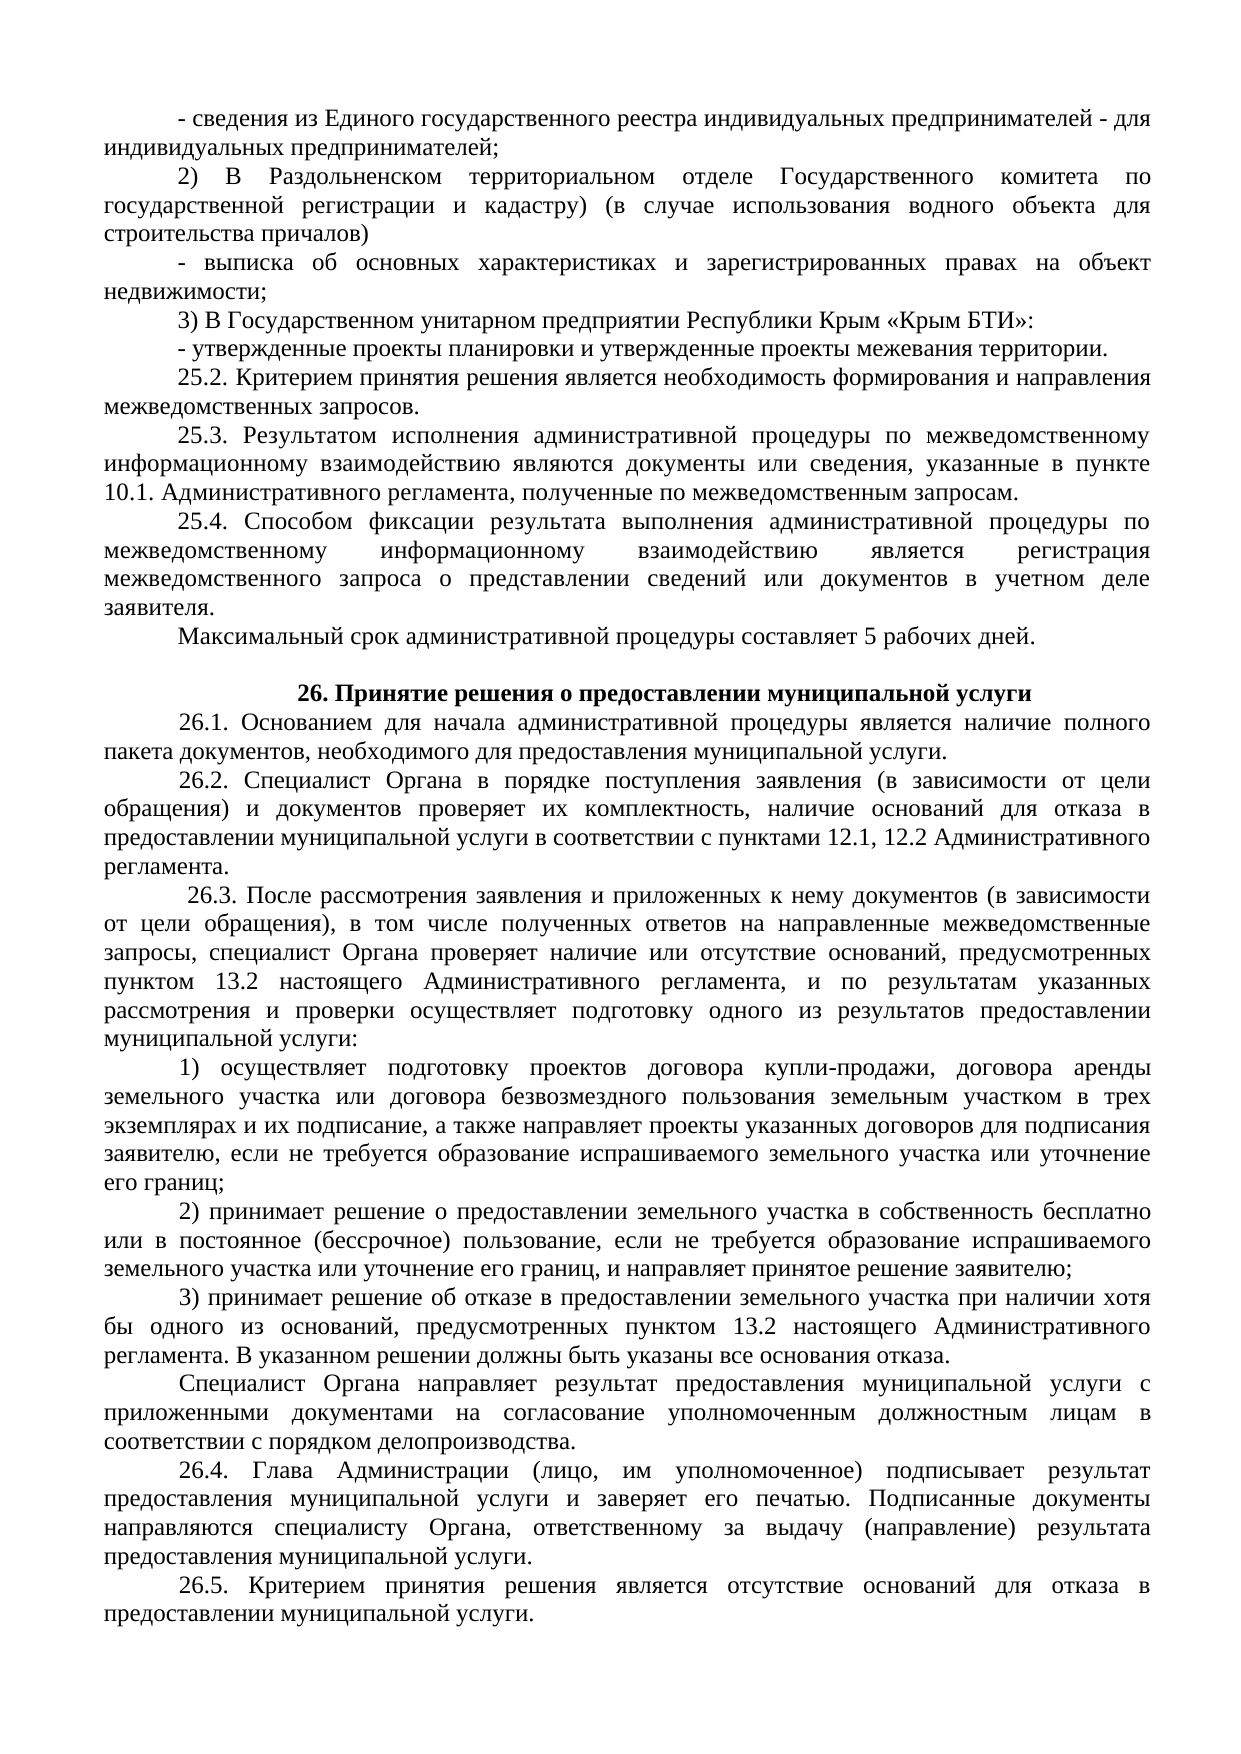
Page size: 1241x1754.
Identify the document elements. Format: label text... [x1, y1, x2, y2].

text 3) принимает решение об отказе в предоставлении земельного участка при наличии хотя бы одного из оснований, предусмотренных пунктом 13.2 настоящего Административного регламента. В указанном решении должны быть указаны все основания отказа. [103, 1282, 1152, 1368]
text 25.2. Критерием принятия решения является необходимость формирования и направления межведомственных запросов. [103, 362, 1152, 420]
text 26.3. После рассмотрения заявления и приложенных к нему документов (в зависимости от цели обращения), в том числе полученных ответов на направленные межведомственные запросы, специалист Органа проверяет наличие или отсутствие оснований, предусмотренных пунктом 13.2 настоящего Административного регламента, и по результатам указанных рассмотрения и проверки осуществляет подготовку одного из результатов предоставлении муниципальной услуги: [103, 880, 1152, 1052]
text Специалист Органа направляет результат предоставления муниципальной услуги с приложенными документами на согласование уполномоченным должностным лицам в соответствии с порядком делопроизводства. [103, 1368, 1152, 1455]
text - выписка об основных характеристиках и зарегистрированных правах на объект недвижимости; [103, 247, 1152, 305]
text Максимальный срок административной процедуры составляет 5 рабочих дней. [103, 621, 1152, 650]
text 25.3. Результатом исполнения административной процедуры по межведомственному информационному взаимодействию являются документы или сведения, указанные в пункте 10.1. Административного регламента, полученные по межведомственным запросам. [103, 420, 1152, 506]
text 3) В Государственном унитарном предприятии Республики Крым «Крым БТИ»: [103, 305, 1152, 333]
text 26.2. Специалист Органа в порядке поступления заявления (в зависимости от цели обращения) и документов проверяет их комплектность, наличие оснований для отказа в предоставлении муниципальной услуги в соответствии с пунктами 12.1, 12.2 Административного регламента. [103, 765, 1152, 880]
text - сведения из Единого государственного реестра индивидуальных предпринимателей - для индивидуальных предпринимателей; [103, 103, 1152, 161]
text 2) принимает решение о предоставлении земельного участка в собственность бесплатно или в постоянное (бессрочное) пользование, если не требуется образование испрашиваемого земельного участка или уточнение его границ, и направляет принятое решение заявителю; [103, 1196, 1152, 1282]
text - утвержденные проекты планировки и утвержденные проекты межевания территории. [103, 333, 1152, 362]
text 26.4. Глава Администрации (лицо, им уполномоченное) подписывает результат предоставления муниципальной услуги и заверяет его печатью. Подписанные документы направляются специалисту Органа, ответственному за выдачу (направление) результата предоставления муниципальной услуги. [103, 1455, 1152, 1570]
text 2) В Раздольненском территориальном отделе Государственного комитета по государственной регистрации и кадастру) (в случае использования водного объекта для строительства причалов) [103, 161, 1152, 247]
text 26.1. Основанием для начала административной процедуры является наличие полного пакета документов, необходимого для предоставления муниципальной услуги. [103, 707, 1152, 765]
text 26.5. Критерием принятия решения является отсутствие оснований для отказа в предоставлении муниципальной услуги. [103, 1570, 1152, 1627]
text 1) осуществляет подготовку проектов договора купли-продажи, договора аренды земельного участка или договора безвозмездного пользования земельным участком в трех экземплярах и их подписание, а также направляет проекты указанных договоров для подписания заявителю, если не требуется образование испрашиваемого земельного участка или уточнение его границ; [103, 1052, 1152, 1196]
text 25.4. Способом фиксации результата выполнения административной процедуры по межведомственному информационному взаимодействию является регистрация межведомственного запроса о представлении сведений или документов в учетном деле заявителя. [103, 506, 1152, 621]
text 26. Принятие решения о предоставлении муниципальной услуги [103, 678, 1152, 707]
